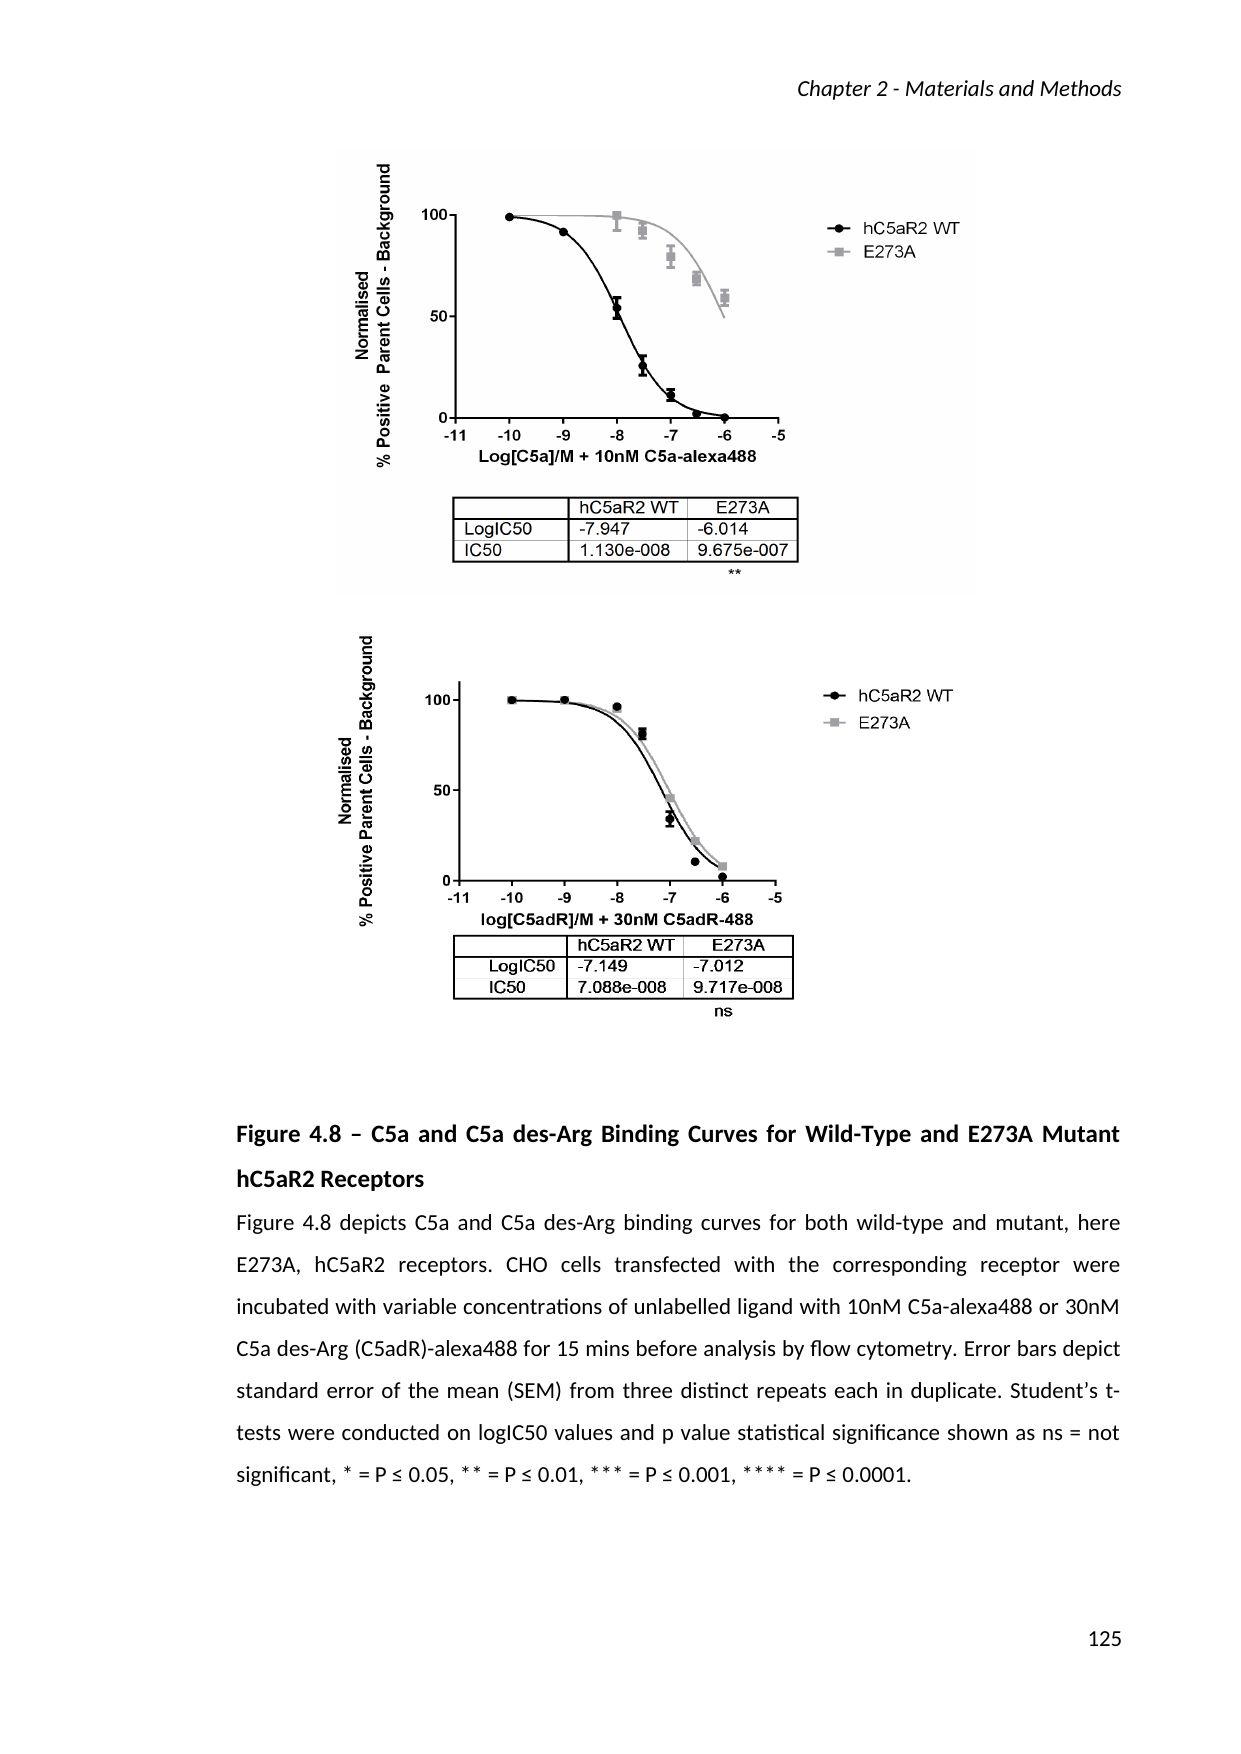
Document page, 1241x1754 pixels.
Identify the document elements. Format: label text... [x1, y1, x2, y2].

picture [319, 621, 968, 1032]
picture [336, 149, 975, 597]
text Figure 4.8 – C5a and C5a des-Arg Binding Curves for Wild-Type and E273A Mutant hC5aR2 Receptors Figure 4.8 depicts C5a and C5a des-Arg binding curves for both wild-type and mutant, here E273A, hC5aR2 receptors. CHO cells transfected with the corresponding receptor were incubated with variable concentrations of unlabelled ligand with 10nM C5a-alexa488 or 30nM C5a des-Arg (C5adR)-alexa488 for 15 mins before analysis by flow cytometry. Error bars depict standard error of the mean (SEM) from three distinct repeats each in duplicate. Student’s t-tests were conducted on logIC50 values and p value statistical significance shown as ns = not significant, * = P ≤ 0.05, ** = P ≤ 0.01, *** = P ≤ 0.001, **** = P ≤ 0.0001. [236, 1118, 1122, 1488]
